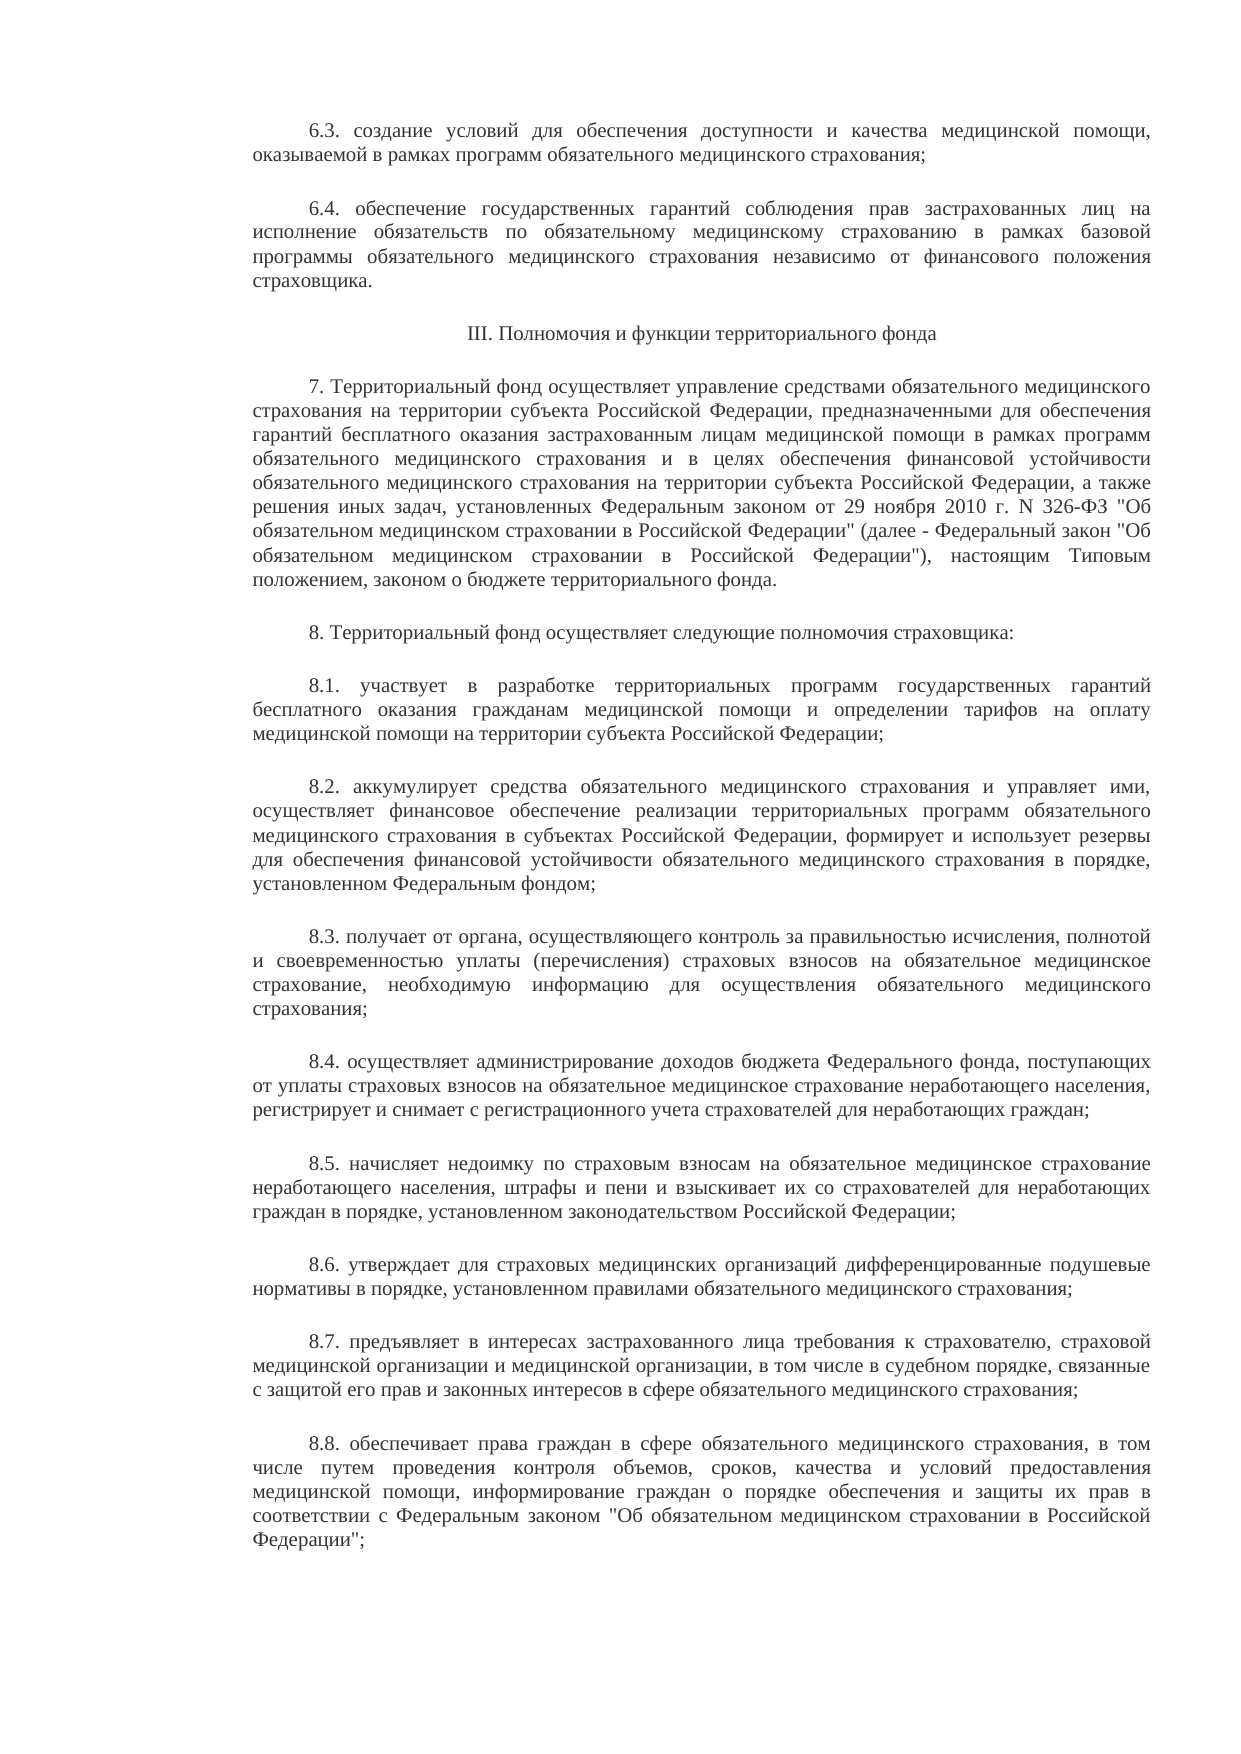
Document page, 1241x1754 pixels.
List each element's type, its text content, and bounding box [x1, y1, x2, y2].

text 8.3. получает от органа, осуществляющего контроль за правильностью исчисления, полнотой и своевременностью уплаты (перечисления) страховых взносов на обязательное медицинское страхование, необходимую информацию для осуществления обязательного медицинского страхования; [252, 924, 1152, 1020]
text 7. Территориальный фонд осуществляет управление средствами обязательного медицинского страхования на территории субъекта Российской Федерации, предназначенными для обеспечения гарантий бесплатного оказания застрахованным лицам медицинской помощи в рамках программ обязательного медицинского страхования и в целях обеспечения финансовой устойчивости обязательного медицинского страхования на территории субъекта Российской Федерации, а также решения иных задач, установленных Федеральным законом от 29 ноября 2010 г. N 326-ФЗ "Об обязательном медицинском страховании в Российской Федерации" (далее - Федеральный закон "Об обязательном медицинском страховании в Российской Федерации"), настоящим Типовым положением, законом о бюджете территориального фонда. [252, 374, 1152, 591]
text 6.4. обеспечение государственных гарантий соблюдения прав застрахованных лиц на исполнение обязательств по обязательному медицинскому страхованию в рамках базовой программы обязательного медицинского страхования независимо от финансового положения страховщика. [252, 195, 1152, 292]
text 8. Территориальный фонд осуществляет следующие полномочия страховщика: [252, 620, 1152, 644]
text 8.5. начисляет недоимку по страховым взносам на обязательное медицинское страхование неработающего населения, штрафы и пени и взыскивает их со страхователей для неработающих граждан в порядке, установленном законодательством Российской Федерации; [252, 1151, 1152, 1223]
text 6.3. создание условий для обеспечения доступности и качества медицинской помощи, оказываемой в рамках программ обязательного медицинского страхования; [252, 118, 1152, 166]
text 8.1. участвует в разработке территориальных программ государственных гарантий бесплатного оказания гражданам медицинской помощи и определении тарифов на оплату медицинской помощи на территории субъекта Российской Федерации; [252, 673, 1152, 745]
text 8.7. предъявляет в интересах застрахованного лица требования к страхователю, страховой медицинской организации и медицинской организации, в том числе в судебном порядке, связанные с защитой его прав и законных интересов в сфере обязательного медицинского страхования; [252, 1329, 1152, 1401]
text III. Полномочия и функции территориального фонда [252, 321, 1152, 345]
text 8.6. утверждает для страховых медицинских организаций дифференцированные подушевые нормативы в порядке, установленном правилами обязательного медицинского страхования; [252, 1252, 1152, 1300]
text 8.4. осуществляет администрирование доходов бюджета Федерального фонда, поступающих от уплаты страховых взносов на обязательное медицинское страхование неработающего населения, регистрирует и снимает с регистрационного учета страхователей для неработающих граждан; [252, 1049, 1152, 1121]
text 8.8. обеспечивает права граждан в сфере обязательного медицинского страхования, в том числе путем проведения контроля объемов, сроков, качества и условий предоставления медицинской помощи, информирование граждан о порядке обеспечения и защиты их прав в соответствии с Федеральным законом "Об обязательном медицинском страховании в Российской Федерации"; [252, 1431, 1152, 1551]
text 8.2. аккумулирует средства обязательного медицинского страхования и управляет ими, осуществляет финансовое обеспечение реализации территориальных программ обязательного медицинского страхования в субъектах Российской Федерации, формирует и использует резервы для обеспечения финансовой устойчивости обязательного медицинского страхования в порядке, установленном Федеральным фондом; [252, 774, 1152, 895]
